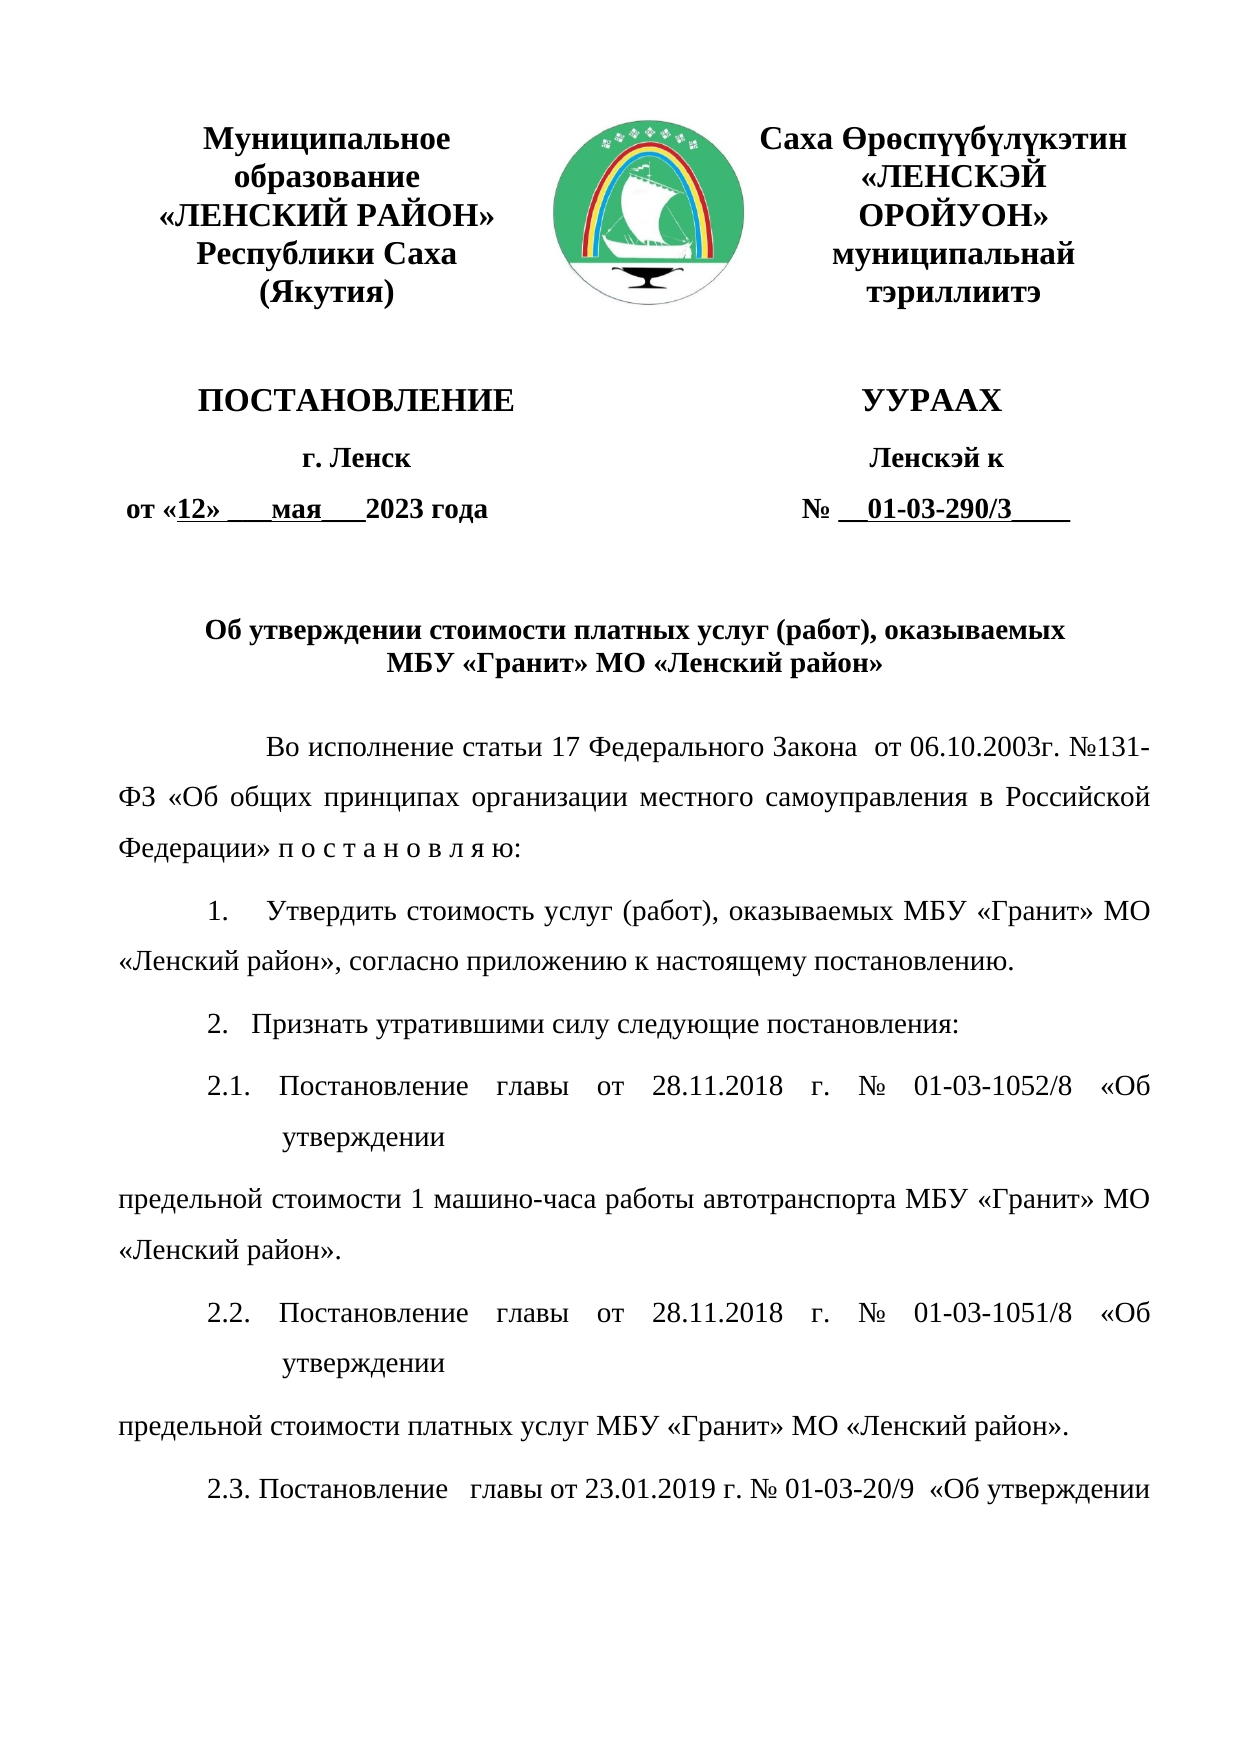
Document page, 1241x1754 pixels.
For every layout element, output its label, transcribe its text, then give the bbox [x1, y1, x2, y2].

table_cell г. Ленск [115, 440, 598, 492]
picture [552, 118, 746, 306]
text предельной стоимости платных услуг МБУ «Гранит» МО «Ленский район». [118, 1408, 1152, 1441]
table_header Саха Өрөспүүбүлүкэтин «ЛЕНСКЭЙ ОРОЙУОН» муниципальнай тэриллиитэ [759, 118, 1148, 337]
table_cell Ленскэй к [598, 440, 1115, 492]
list Постановление главы от 28.11.2018 г. № 01-03-1052/8 «Об утверждении [207, 1068, 1152, 1152]
list Постановление главы от 28.11.2018 г. № 01-03-1051/8 «Об утверждении [207, 1295, 1152, 1379]
list Утвердить стоимость услуг (работ), оказываемых МБУ «Гранит» МО «Ленский район», согласно приложению к настоящему постановлению. [118, 893, 1152, 976]
list Признать утратившими силу следующие постановления: [118, 1006, 1152, 1039]
table_header [539, 118, 759, 337]
text Во исполнение статьи 17 Федерального Закона от 06.10.2003г. №131-ФЗ «Об общих принципах организации местного самоуправления в Российской Федерации» п о с т а н о в л я ю: [118, 729, 1152, 863]
table_header Муниципальное образование «ЛЕНСКИЙ РАЙОН» Республики Саха (Якутия) [115, 118, 539, 337]
text МБУ «Гранит» МО «Ленский район» [118, 645, 1152, 679]
table_cell от «12» ___мая___2023 года № __01-03-290/3____ [115, 492, 1115, 561]
text Об утверждении стоимости платных услуг (работ), оказываемых [118, 612, 1152, 645]
text предельной стоимости 1 машино-часа работы автотранспорта МБУ «Гранит» МО «Ленский район». [118, 1182, 1152, 1266]
table_header УУРААХ [598, 380, 1115, 440]
table_header ПОСТАНОВЛЕНИЕ [115, 380, 598, 440]
list Постановление главы от 23.01.2019 г. № 01-03-20/9 «Об утверждении [207, 1471, 1152, 1504]
